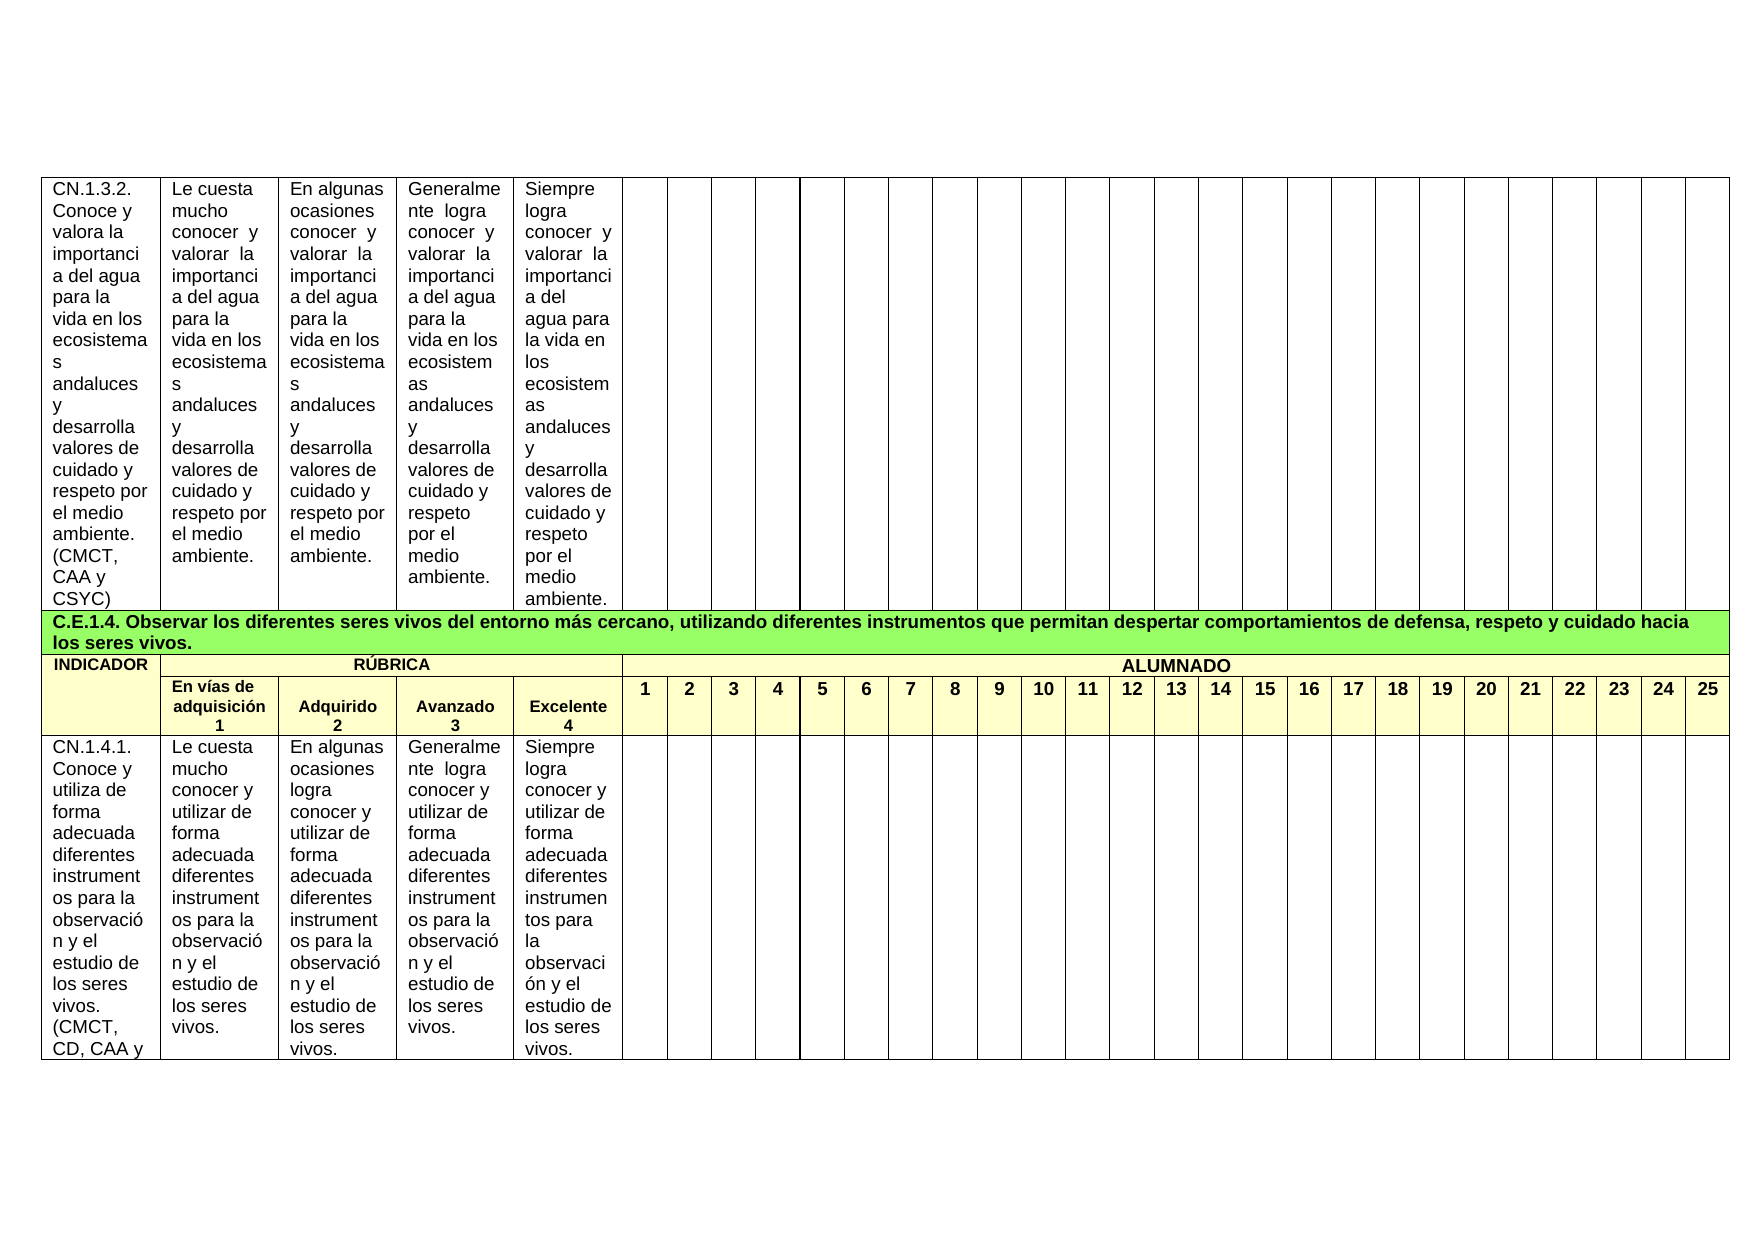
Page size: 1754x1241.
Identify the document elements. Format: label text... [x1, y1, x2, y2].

table_cell [1199, 736, 1242, 1059]
table_cell [1243, 736, 1287, 1059]
table_cell 11 [1066, 677, 1109, 735]
table_cell En algunas ocasiones logra conocer y utilizar de forma adecuada diferentes instrumentos para la observación y el estudio de los seres vivos. [279, 736, 396, 1059]
table_cell 9 [978, 677, 1021, 735]
table_cell [1642, 736, 1685, 1059]
table_cell [1110, 178, 1154, 609]
table_cell [1509, 736, 1552, 1059]
table_cell [1597, 736, 1641, 1059]
table_cell [712, 178, 755, 609]
table_cell [1155, 736, 1198, 1059]
table_cell [933, 736, 977, 1059]
table_cell Le cuesta mucho conocer y valorar la importancia del agua para la vida en los ecosistemas andaluces y desarrolla valores de cuidado y respeto por el medio ambiente. [161, 178, 278, 609]
table_cell [1376, 178, 1419, 609]
table_cell [623, 736, 667, 1059]
table_cell [1642, 178, 1685, 609]
table_cell [1465, 178, 1508, 609]
table_cell [933, 178, 977, 609]
table_cell 16 [1288, 677, 1331, 735]
table_cell RÚBRICA [161, 655, 622, 676]
table_cell C.E.1.4. Observar los diferentes seres vivos del entorno más cercano, utilizando diferentes instrumentos que permitan despertar comportamientos de defensa, respeto y cuidado hacia los seres vivos. [42, 611, 1729, 654]
table_cell 24 [1642, 677, 1685, 735]
table_cell [1376, 736, 1419, 1059]
table_cell Generalmente logra conocer y valorar la importancia del agua para la vida en los ecosistemas andaluces y desarrolla valores de cuidado y respeto por el medio ambiente. [397, 178, 513, 609]
table_cell [1110, 736, 1154, 1059]
table_cell Generalmente logra conocer y utilizar de forma adecuada diferentes instrumentos para la observación y el estudio de los seres vivos. [397, 736, 513, 1059]
table_cell 21 [1509, 677, 1552, 735]
table_cell [1553, 178, 1596, 609]
table_cell [1066, 178, 1109, 609]
table_cell [1686, 736, 1729, 1059]
table_cell 2 [668, 677, 711, 735]
table_cell 1 [623, 677, 667, 735]
table_cell 20 [1465, 677, 1508, 735]
table_cell [978, 736, 1021, 1059]
table_cell [1420, 736, 1464, 1059]
table_cell [889, 736, 932, 1059]
table_cell 4 [756, 677, 799, 735]
table_cell [889, 178, 932, 609]
table_cell [845, 178, 888, 609]
table_cell [1332, 736, 1375, 1059]
table_cell 13 [1155, 677, 1198, 735]
table_cell [845, 736, 888, 1059]
table_cell Siempre logra conocer y valorar la importancia del agua para la vida en los ecosistemas andaluces y desarrolla valores de cuidado y respeto por el medio ambiente. [514, 178, 622, 609]
table_cell Le cuesta mucho conocer y utilizar de forma adecuada diferentes instrumentos para la observación y el estudio de los seres vivos. [161, 736, 278, 1059]
table_cell [712, 736, 755, 1059]
table_cell [1243, 178, 1287, 609]
table_cell [756, 736, 799, 1059]
table_cell INDICADOR [42, 655, 160, 735]
table_cell [1553, 736, 1596, 1059]
table_cell [801, 736, 844, 1059]
table_cell [1465, 736, 1508, 1059]
table_cell [1199, 178, 1242, 609]
table_cell Adquirido 2 [279, 677, 396, 735]
table_cell [1509, 178, 1552, 609]
table_cell 18 [1376, 677, 1419, 735]
table_cell En vías de adquisición 1 [161, 677, 278, 735]
table_cell CN.1.3.2. Conoce y valora la importancia del agua para la vida en los ecosistemas andaluces y desarrolla valores de cuidado y respeto por el medio ambiente. (CMCT, CAA y CSYC) [42, 178, 160, 609]
table_cell 8 [933, 677, 977, 735]
table_cell [756, 178, 799, 609]
table_cell [1066, 736, 1109, 1059]
table_cell Siempre logra conocer y utilizar de forma adecuada diferentes instrumentos para la observación y el estudio de los seres vivos. [514, 736, 622, 1059]
table_cell 15 [1243, 677, 1287, 735]
table_cell [1288, 178, 1331, 609]
table_cell ALUMNADO [623, 655, 1729, 676]
table_cell Avanzado 3 [397, 677, 513, 735]
table_cell [1686, 178, 1729, 609]
table_cell [668, 178, 711, 609]
table_cell 12 [1110, 677, 1154, 735]
table_cell 22 [1553, 677, 1596, 735]
table_cell [623, 178, 667, 609]
table_cell Excelente 4 [514, 677, 622, 735]
table_cell [1155, 178, 1198, 609]
table_cell [1420, 178, 1464, 609]
table_cell [978, 178, 1021, 609]
table_cell [1288, 736, 1331, 1059]
table_cell CN.1.4.1. Conoce y utiliza de forma adecuada diferentes instrumentos para la observación y el estudio de los seres vivos. (CMCT, CD, CAA y CCL). [42, 736, 160, 1059]
table_cell [1022, 736, 1065, 1059]
table_cell 25 [1686, 677, 1729, 735]
table_cell 7 [889, 677, 932, 735]
table_cell 5 [801, 677, 844, 735]
table_cell 10 [1022, 677, 1065, 735]
table_cell [801, 178, 844, 609]
table_cell [1022, 178, 1065, 609]
table_cell [1597, 178, 1641, 609]
table_cell 14 [1199, 677, 1242, 735]
table_cell [1332, 178, 1375, 609]
table_cell [668, 736, 711, 1059]
table_cell 17 [1332, 677, 1375, 735]
table_cell 3 [712, 677, 755, 735]
table_cell 19 [1420, 677, 1464, 735]
table_cell 6 [845, 677, 888, 735]
table_cell En algunas ocasiones conocer y valorar la importancia del agua para la vida en los ecosistemas andaluces y desarrolla valores de cuidado y respeto por el medio ambiente. [279, 178, 396, 609]
table_cell 23 [1597, 677, 1641, 735]
